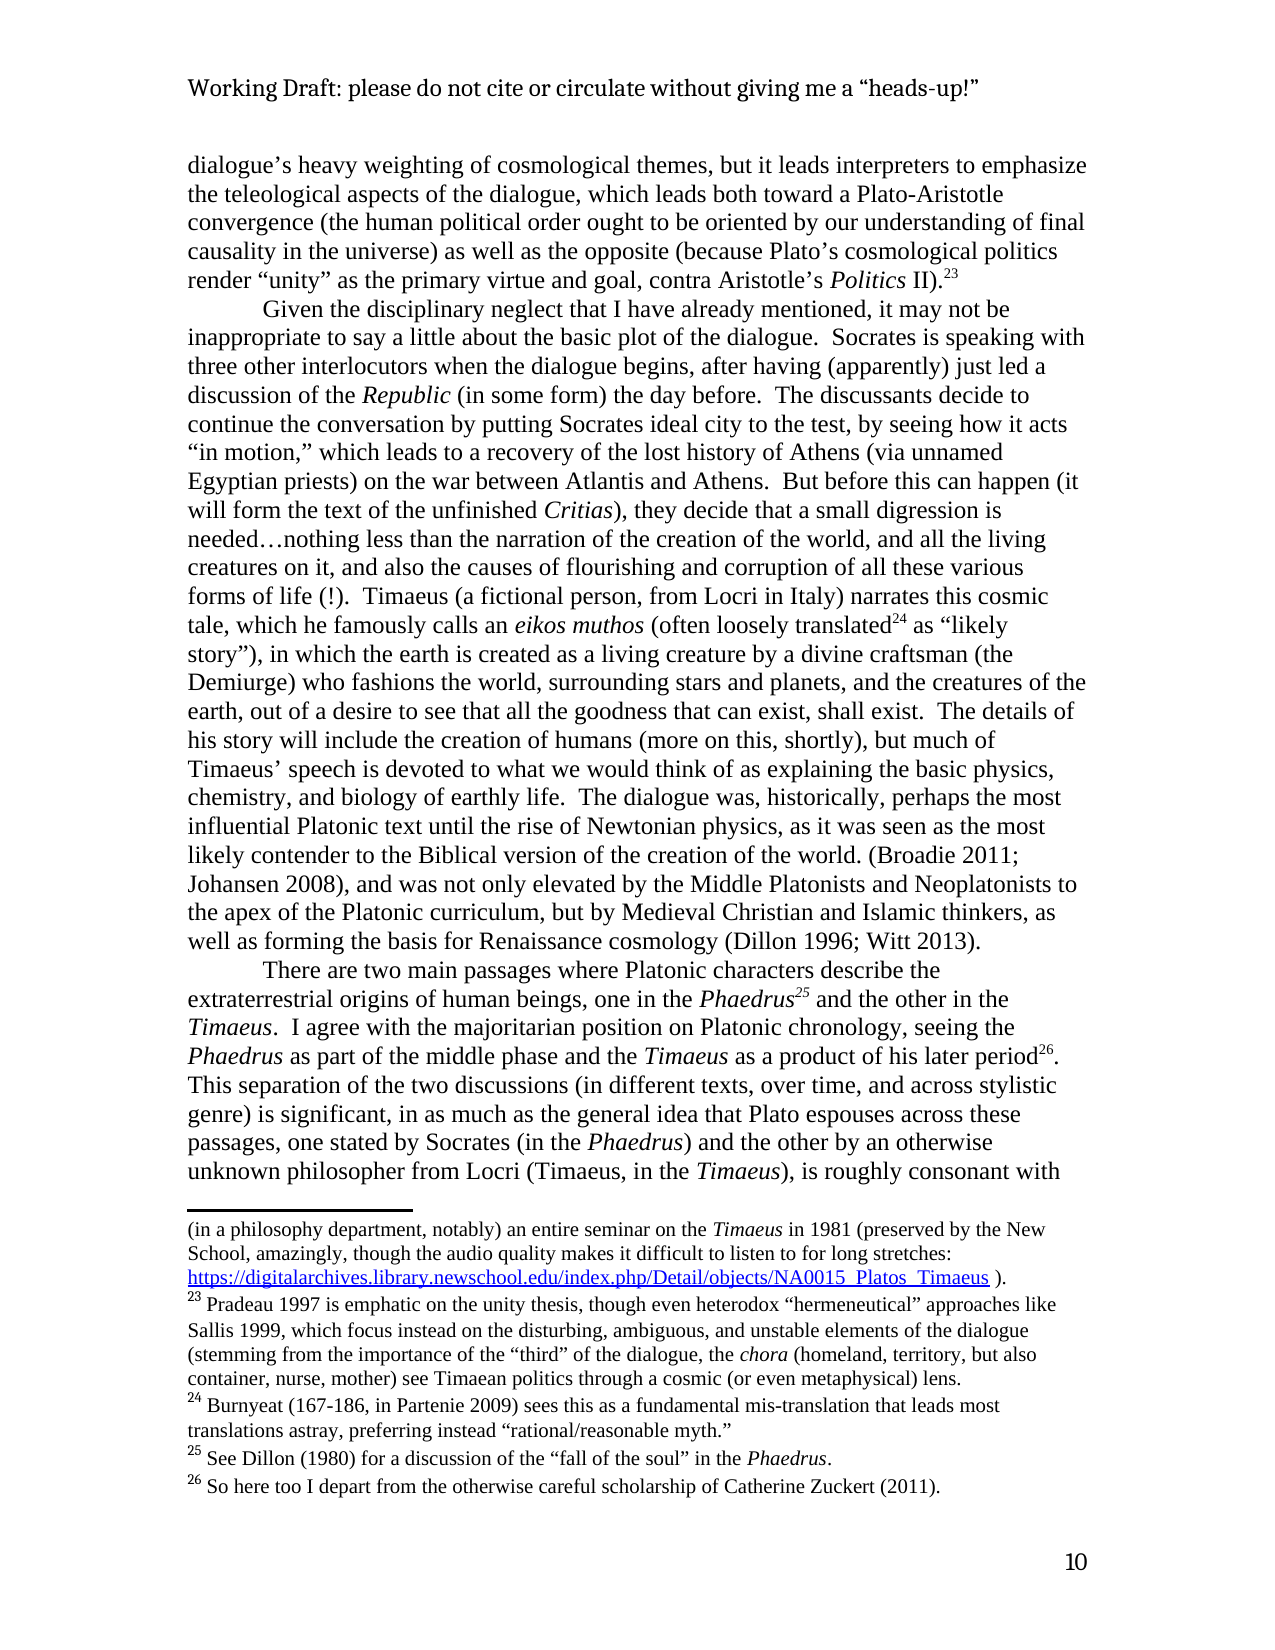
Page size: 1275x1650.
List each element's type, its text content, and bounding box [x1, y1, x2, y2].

text Plato’s Timaeus is not especially favoured in the list of classic texts of political theory or philosophy, at least in the Anglo-American canon of the 20th-21st centuries. One way of empirically documenting this is to note that in Political Theory, the flagship for political scientists writing “theory,” the dialogue appears in only 5 articles from 1973 (the founding) to the present, and in only one of those (Stegman 2017) is the dialogue truly featured. The Republic, by contrast, is mentioned in 107 articles over that same span (and is featured in most of them), but for the first forty-four years of the journal it apparently occurred to no one to take a serious look at Timaean politics. When the dialogue is not being neglected (so, mainly outside political science, in classics or philosophy), the dialogue’s politics are typically seen either in the context of Plato’s cosmology (Johansen 2008; Balassopoulos 2014; Pradeau 1997), or through a Straussian lens with the emphasis on the tensions between Socratic philosophy and Timaeus’ (questionable) “scientific”-political rhetoric (Benardete 1971; Lampert and Planeaux 1998; Zuckert 2011). The former tendency is not surprising, given the dialogue’s heavy weighting of cosmological themes, but it leads interpreters to emphasize the teleological aspects of the dialogue, which leads both toward a Plato-Aristotle convergence (the human political order ought to be oriented by our understanding of final causality in the universe) as well as the opposite (because Plato’s cosmological politics render “unity” as the primary virtue and goal, contra Aristotle’s Politics II). [187, 150, 1087, 294]
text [187, 955, 1087, 1185]
text Given the disciplinary neglect that I have already mentioned, it may not be inappropriate to say a little about the basic plot of the dialogue. Socrates is speaking with three other interlocutors when the dialogue begins, after having (apparently) just led a discussion of the Republic (in some form) the day before. The discussants decide to continue the conversation by putting Socrates ideal city to the test, by seeing how it acts “in motion,” which leads to a recovery of the lost history of Athens (via unnamed Egyptian priests) on the war between Atlantis and Athens. But before this can happen (it will form the text of the unfinished Critias), they decide that a small digression is needed…nothing less than the narration of the creation of the world, and all the living creatures on it, and also the causes of flourishing and corruption of all these various forms of life (!). Timaeus (a fictional person, from Locri in Italy) narrates this cosmic tale, which he famously calls an eikos muthos (often loosely translated as “likely story”), in which the earth is created as a living creature by a divine craftsman (the Demiurge) who fashions the world, surrounding stars and planets, and the creatures of the earth, out of a desire to see that all the goodness that can exist, shall exist. The details of his story will include the creation of humans (more on this, shortly), but much of Timaeus’ speech is devoted to what we would think of as explaining the basic physics, chemistry, and biology of earthly life. The dialogue was, historically, perhaps the most influential Platonic text until the rise of Newtonian physics, as it was seen as the most likely contender to the Biblical version of the creation of the world. (Broadie 2011; Johansen 2008), and was not only elevated by the Middle Platonists and Neoplatonists to the apex of the Platonic curriculum, but by Medieval Christian and Islamic thinkers, as well as forming the basis for Renaissance cosmology (Dillon 1996; Witt 2013). [187, 294, 1087, 955]
